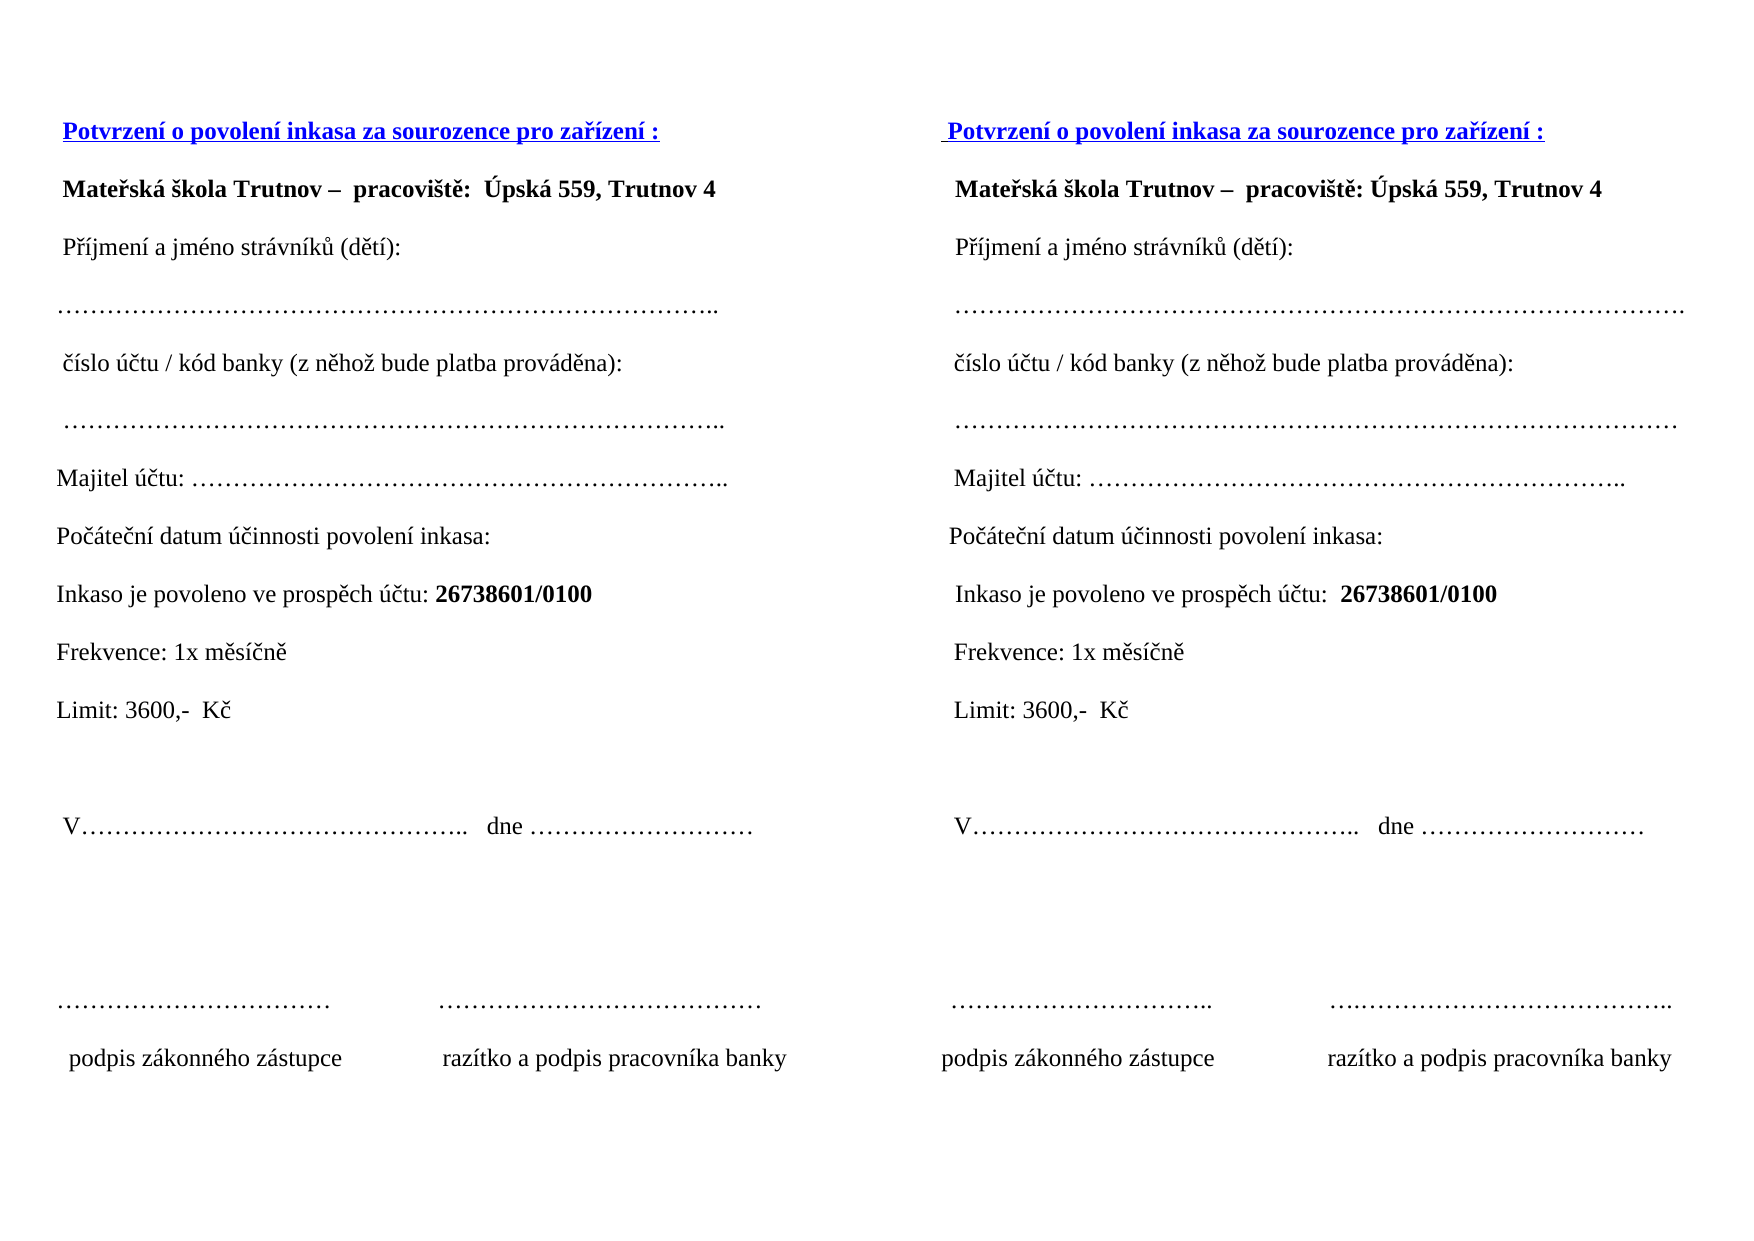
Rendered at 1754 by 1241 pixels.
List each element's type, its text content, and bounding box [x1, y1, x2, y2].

text Majitel účtu: ……………………………………………………….. Majitel účtu: ……………………………………………………….. [56, 463, 1698, 492]
text Frekvence: 1x měsíčně Frekvence: 1x měsíčně [56, 637, 1698, 666]
text Inkaso je povoleno ve prospěch účtu: 26738601/0100 Inkaso je povoleno ve prospěch účtu: 26738601/0100 [56, 579, 1698, 608]
text Mateřská škola Trutnov – pracoviště: Úpská 559, Trutnov 4 Mateřská škola Trutnov – pracoviště: Úpská 559, Trutnov 4 [56, 174, 1698, 203]
text …………………………………………………………………….. …………………………………………………………………………… [56, 406, 1698, 434]
text …………………………… ………………………………… ………………………….. ….……………………………….. [56, 985, 1698, 1013]
text Potvrzení o povolení inkasa za sourozence pro zařízení : Potvrzení o povolení inkasa za sourozence pro zařízení : [56, 116, 1698, 145]
text Počáteční datum účinnosti povolení inkasa: Počáteční datum účinnosti povolení inkasa: [56, 521, 1698, 550]
text Příjmení a jméno strávníků (dětí): Příjmení a jméno strávníků (dětí): [56, 232, 1698, 261]
text Limit: 3600,- Kč Limit: 3600,- Kč [56, 695, 1698, 724]
text …………………………………………………………………….. ……………………………………………………………………………. [56, 290, 1698, 318]
text V……………………………………….. dne ……………………… V……………………………………….. dne ……………………… [56, 811, 1698, 840]
text podpis zákonného zástupce razítko a podpis pracovníka banky podpis zákonného zástupce razítko a podpis pracovníka banky [56, 1043, 1698, 1071]
text číslo účtu / kód banky (z něhož bude platba prováděna): číslo účtu / kód banky (z něhož bude platba prováděna): [56, 348, 1698, 376]
